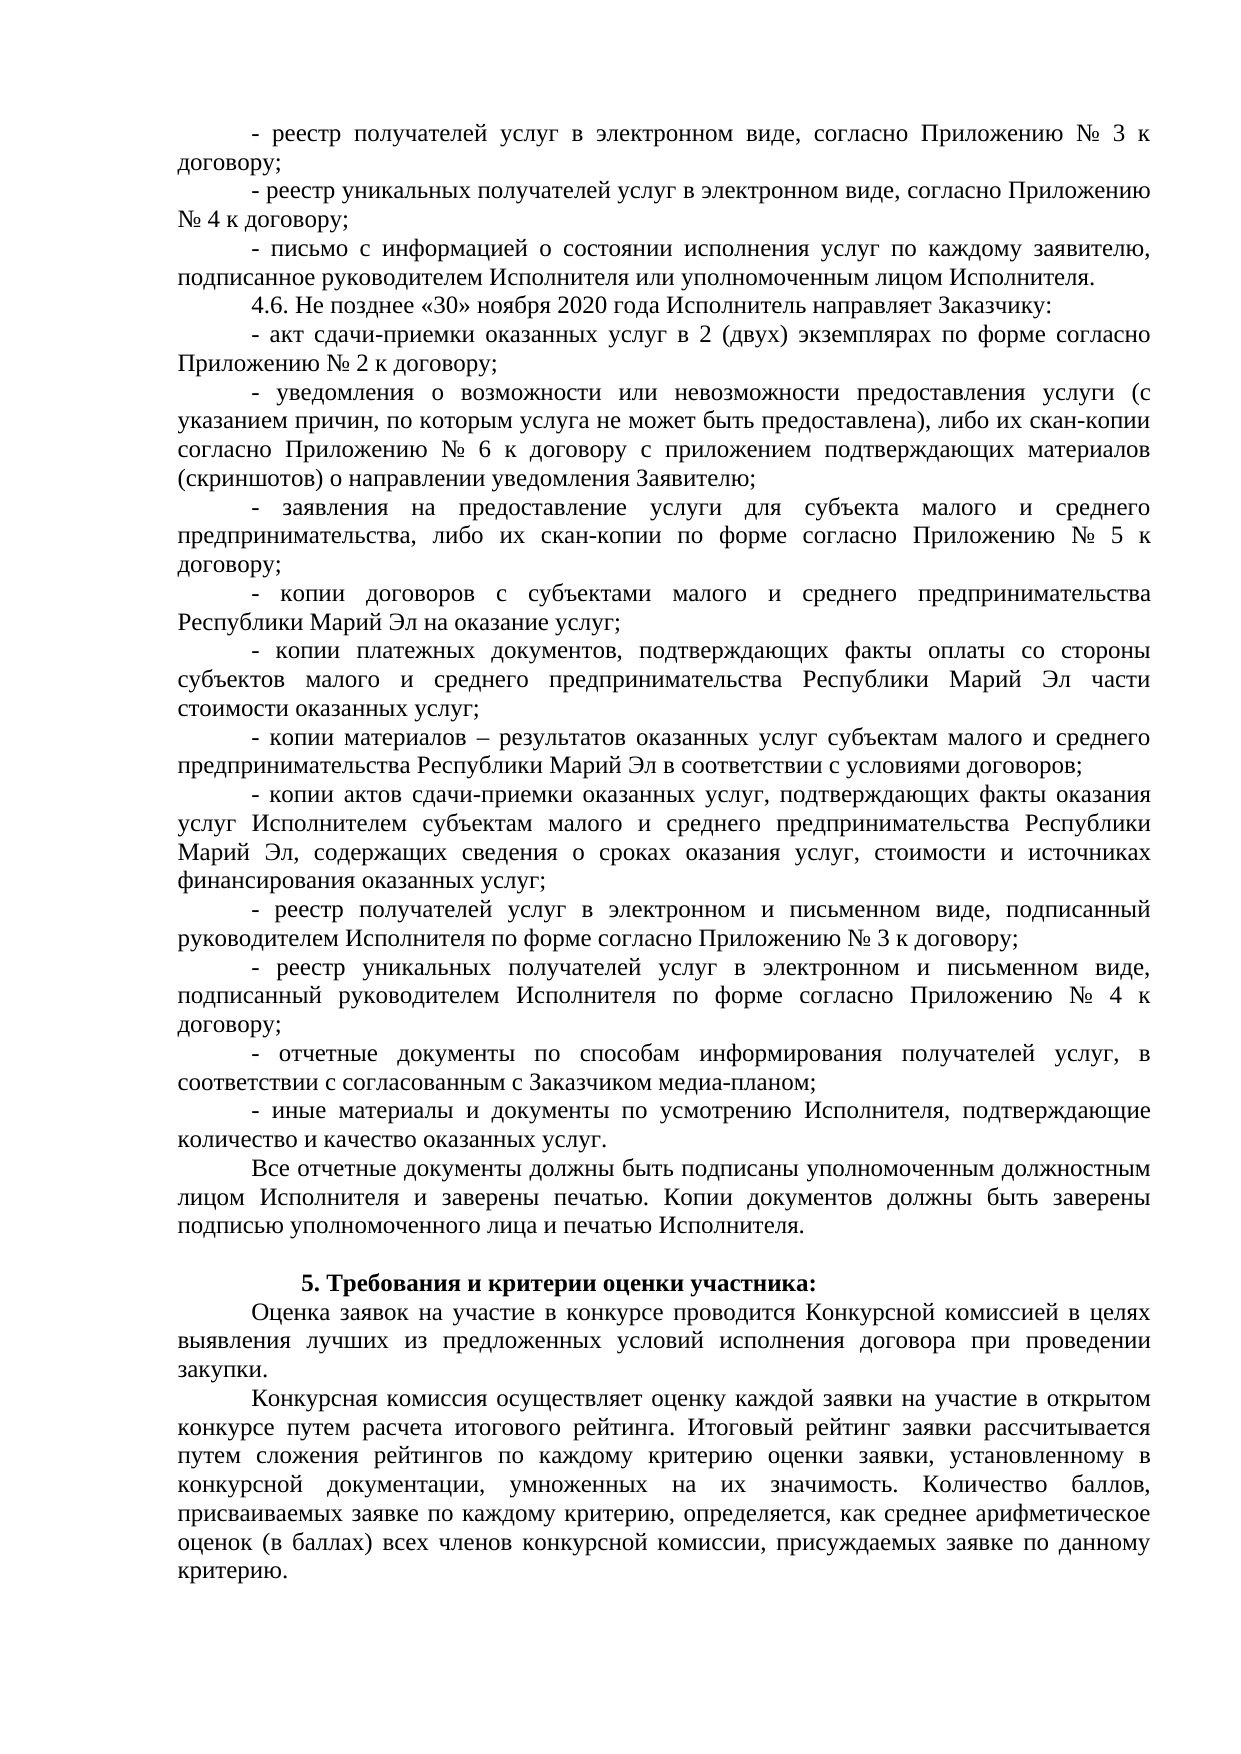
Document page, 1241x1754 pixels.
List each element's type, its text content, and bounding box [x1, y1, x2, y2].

text - реестр уникальных получателей услуг в электронном виде, согласно Приложению № 4 к договору; [177, 176, 1152, 233]
text - отчетные документы по способам информирования получателей услуг, в соответствии с согласованным с Заказчиком медиа-планом; [177, 1038, 1152, 1096]
text - письмо с информацией о состоянии исполнения услуг по каждому заявителю, подписанное руководителем Исполнителя или уполномоченным лицом Исполнителя. [177, 233, 1152, 291]
text - иные материалы и документы по усмотрению Исполнителя, подтверждающие количество и качество оказанных услуг. [177, 1096, 1152, 1153]
text - уведомления о возможности или невозможности предоставления услуги (с указанием причин, по которым услуга не может быть предоставлена), либо их скан-копии согласно Приложению № 6 к договору с приложением подтверждающих материалов (скриншотов) о направлении уведомления Заявителю; [177, 377, 1152, 492]
text - копии договоров с субъектами малого и среднего предпринимательства Республики Марий Эл на оказание услуг; [177, 578, 1152, 636]
text - реестр уникальных получателей услуг в электронном и письменном виде, подписанный руководителем Исполнителя по форме согласно Приложению № 4 к договору; [177, 952, 1152, 1038]
text Конкурсная комиссия осуществляет оценку каждой заявки на участие в открытом конкурсе путем расчета итогового рейтинга. Итоговый рейтинг заявки рассчитывается путем сложения рейтингов по каждому критерию оценки заявки, установленному в конкурсной документации, умноженных на их значимость. Количество баллов, присваиваемых заявке по каждому критерию, определяется, как среднее арифметическое оценок (в баллах) всех членов конкурсной комиссии, присуждаемых заявке по данному критерию. [177, 1383, 1152, 1584]
text - копии актов сдачи-приемки оказанных услуг, подтверждающих факты оказания услуг Исполнителем субъектам малого и среднего предпринимательства Республики Марий Эл, содержащих сведения о сроках оказания услуг, стоимости и источниках финансирования оказанных услуг; [177, 779, 1152, 894]
text 4.6. Не позднее «30» ноября 2020 года Исполнитель направляет Заказчику: [177, 291, 1152, 319]
text Оценка заявок на участие в конкурсе проводится Конкурсной комиссией в целях выявления лучших из предложенных условий исполнения договора при проведении закупки. [177, 1297, 1152, 1383]
text - копии материалов – результатов оказанных услуг субъектам малого и среднего предпринимательства Республики Марий Эл в соответствии с условиями договоров; [177, 722, 1152, 779]
text - заявления на предоставление услуги для субъекта малого и среднего предпринимательства, либо их скан-копии по форме согласно Приложению № 5 к договору; [177, 492, 1152, 578]
text Все отчетные документы должны быть подписаны уполномоченным должностным лицом Исполнителя и заверены печатью. Копии документов должны быть заверены подписью уполномоченного лица и печатью Исполнителя. [177, 1153, 1152, 1239]
text 5. Требования и критерии оценки участника: [177, 1268, 1152, 1297]
text - реестр получателей услуг в электронном виде, согласно Приложению № 3 к договору; [177, 118, 1152, 176]
text - копии платежных документов, подтверждающих факты оплаты со стороны субъектов малого и среднего предпринимательства Республики Марий Эл части стоимости оказанных услуг; [177, 636, 1152, 722]
text - реестр получателей услуг в электронном и письменном виде, подписанный руководителем Исполнителя по форме согласно Приложению № 3 к договору; [177, 894, 1152, 952]
text - акт сдачи-приемки оказанных услуг в 2 (двух) экземплярах по форме согласно Приложению № 2 к договору; [177, 319, 1152, 377]
